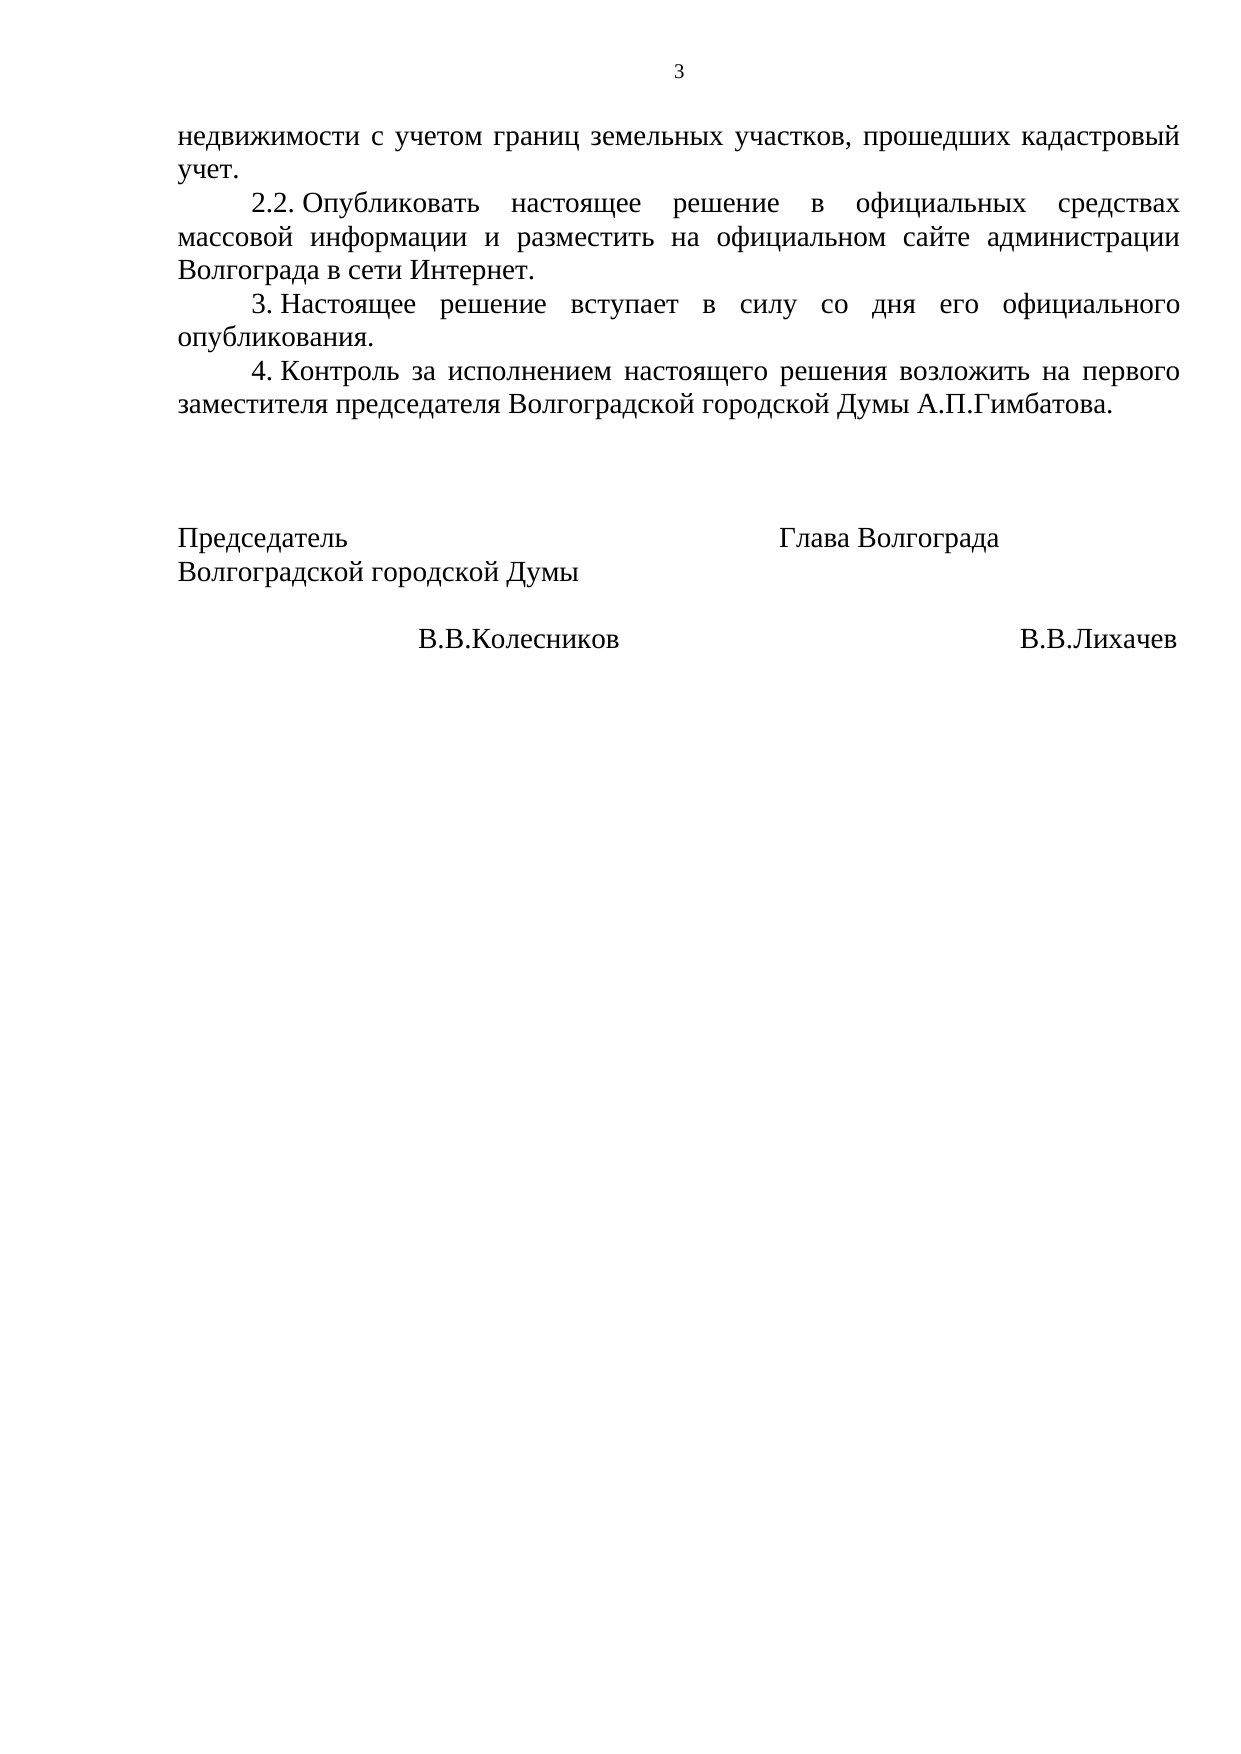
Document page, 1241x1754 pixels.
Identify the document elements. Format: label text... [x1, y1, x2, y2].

text 4. Контроль за исполнением настоящего решения возложить на первого заместителя председателя Волгоградской городской Думы А.П.Гимбатова. [177, 353, 1181, 420]
table_header Председатель Волгоградской городской Думы В.В.Колесников [166, 521, 768, 655]
text 3. Настоящее решение вступает в силу со дня его официального опубликования. [177, 286, 1181, 353]
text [177, 118, 1181, 185]
text 2.2. Опубликовать настоящее решение в официальных средствах массовой информации и разместить на официальном сайте администрации Волгограда в сети Интернет. [177, 185, 1181, 286]
table_header Глава Волгограда В.В.Лихачев [768, 521, 1192, 655]
